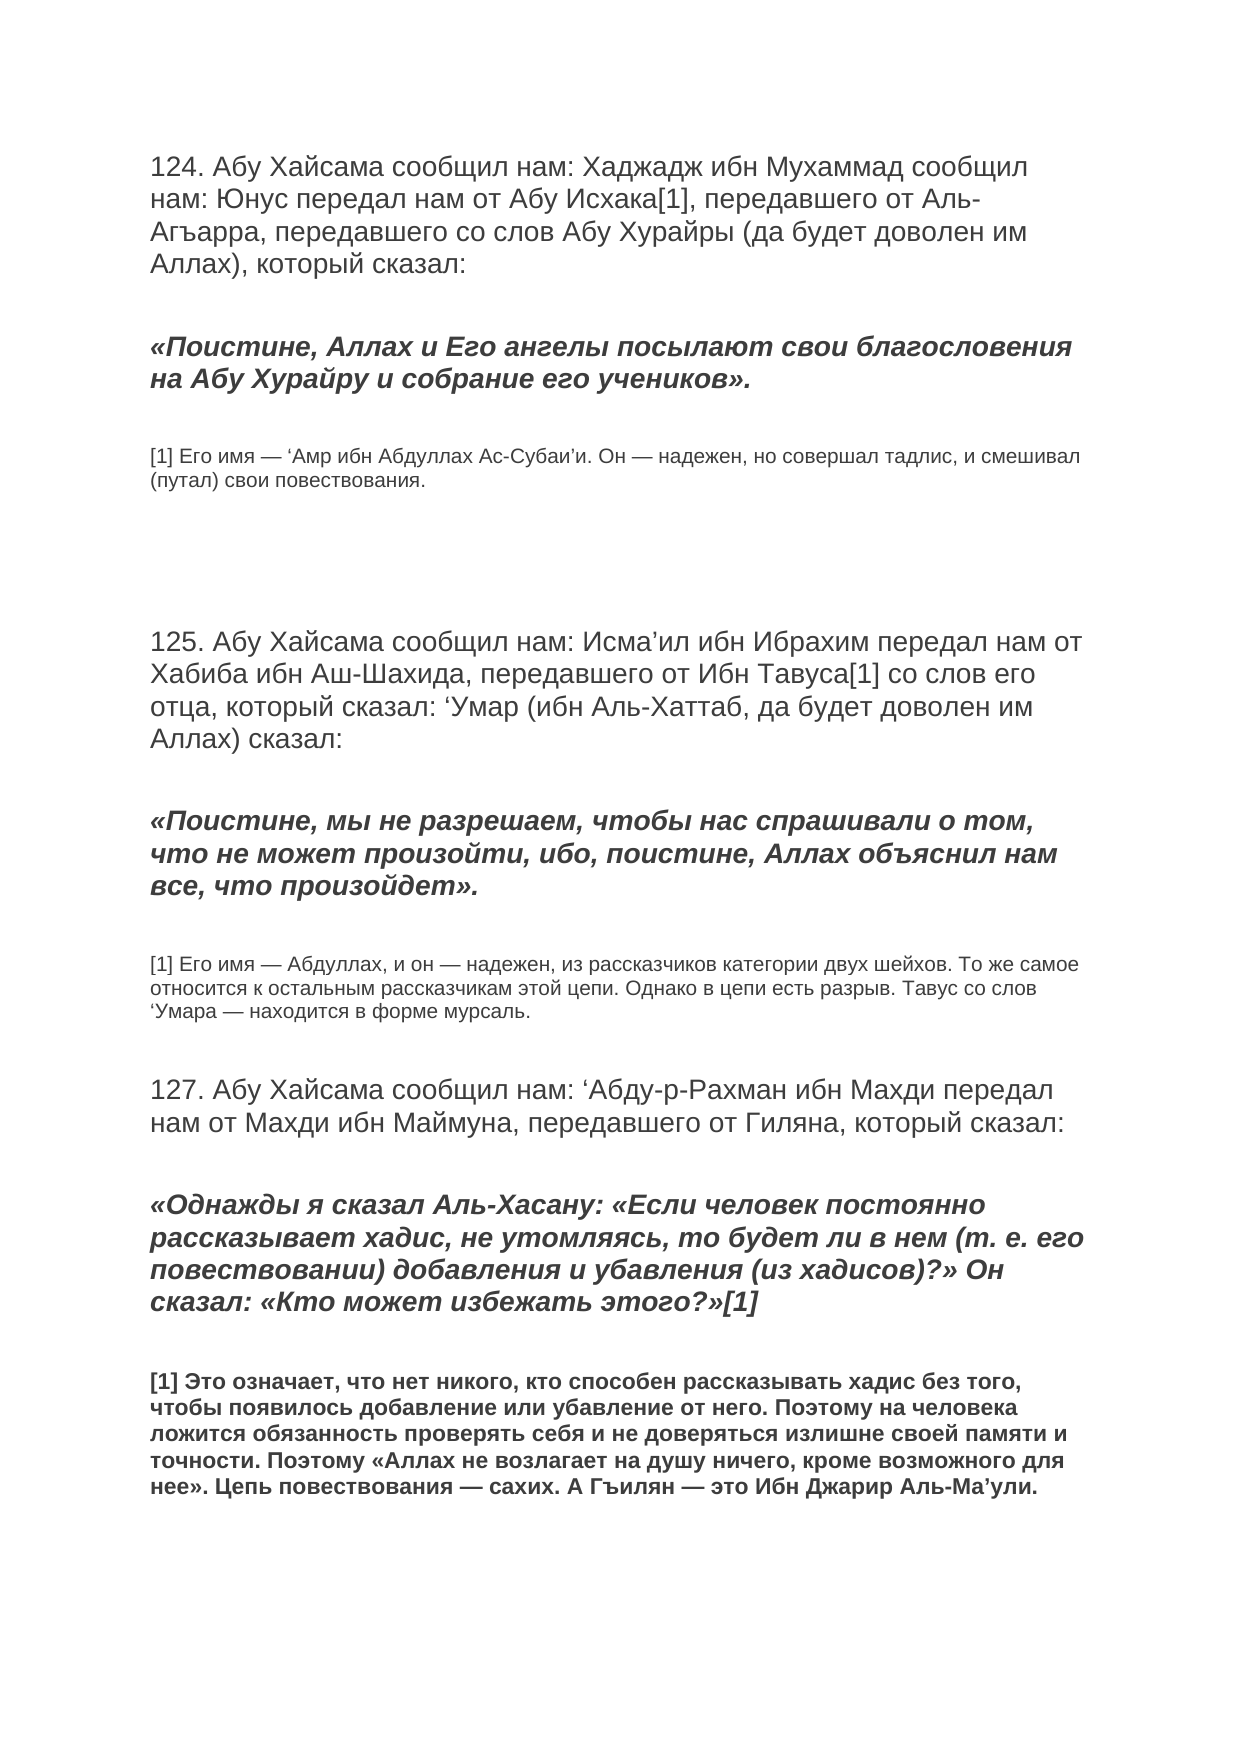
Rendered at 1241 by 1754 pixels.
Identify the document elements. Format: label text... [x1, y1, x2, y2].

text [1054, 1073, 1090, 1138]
text «Поистине, мы не разрешаем, чтобы нас спрашивали о том, что не может произойти, ибо, поистине, Аллах объяснил нам все, что произойдет». [479, 804, 1090, 901]
text [1] Его имя — Абдуллах, и он — надежен, из рассказчиков категории двух шейхов. То же самое относится к остальным рассказчикам этой цепи. Однако в цепи есть разрыв. Тавус со слов ‘Умара — находится в форме мурсаль. [531, 951, 1090, 1023]
text «Поистине, Аллах и Его ангелы посылают свои благословения на Абу Хурайру и собрание его учеников». [150, 329, 1090, 394]
text 124. Абу Хайсама сообщил нам: Хаджадж ибн Мухаммад сообщил нам: Юнус передал нам от Абу Исхака[1], передавшего от Аль-Агъарра, передавшего со слов Абу Хурайры (да будет доволен им Аллах), который сказал: [150, 150, 1090, 279]
text «Однажды я сказал Аль-Хасану: «Если человек постоянно рассказывает хадис, не утомляясь, то будет ли в нем (т. е. его повествовании) добавления и убавления (из хадисов)?» Он сказал: «Кто может избежать этого?»[1] [758, 1188, 1090, 1318]
text 125. Абу Хайсама сообщил нам: Исма’ил ибн Ибрахим передал нам от Хабиба ибн Аш-Шахида, передавшего от Ибн Тавуса[1] со слов его отца, который сказал: ‘Умар (ибн Аль-Хаттаб, да будет доволен им Аллах) сказал: [150, 625, 1090, 754]
text [1] Его имя — ‘Амр ибн Абдуллах Ас-Субаи’и. Он — надежен, но совершал тадлис, и смешивал (путал) свои повествования. [426, 444, 1090, 492]
